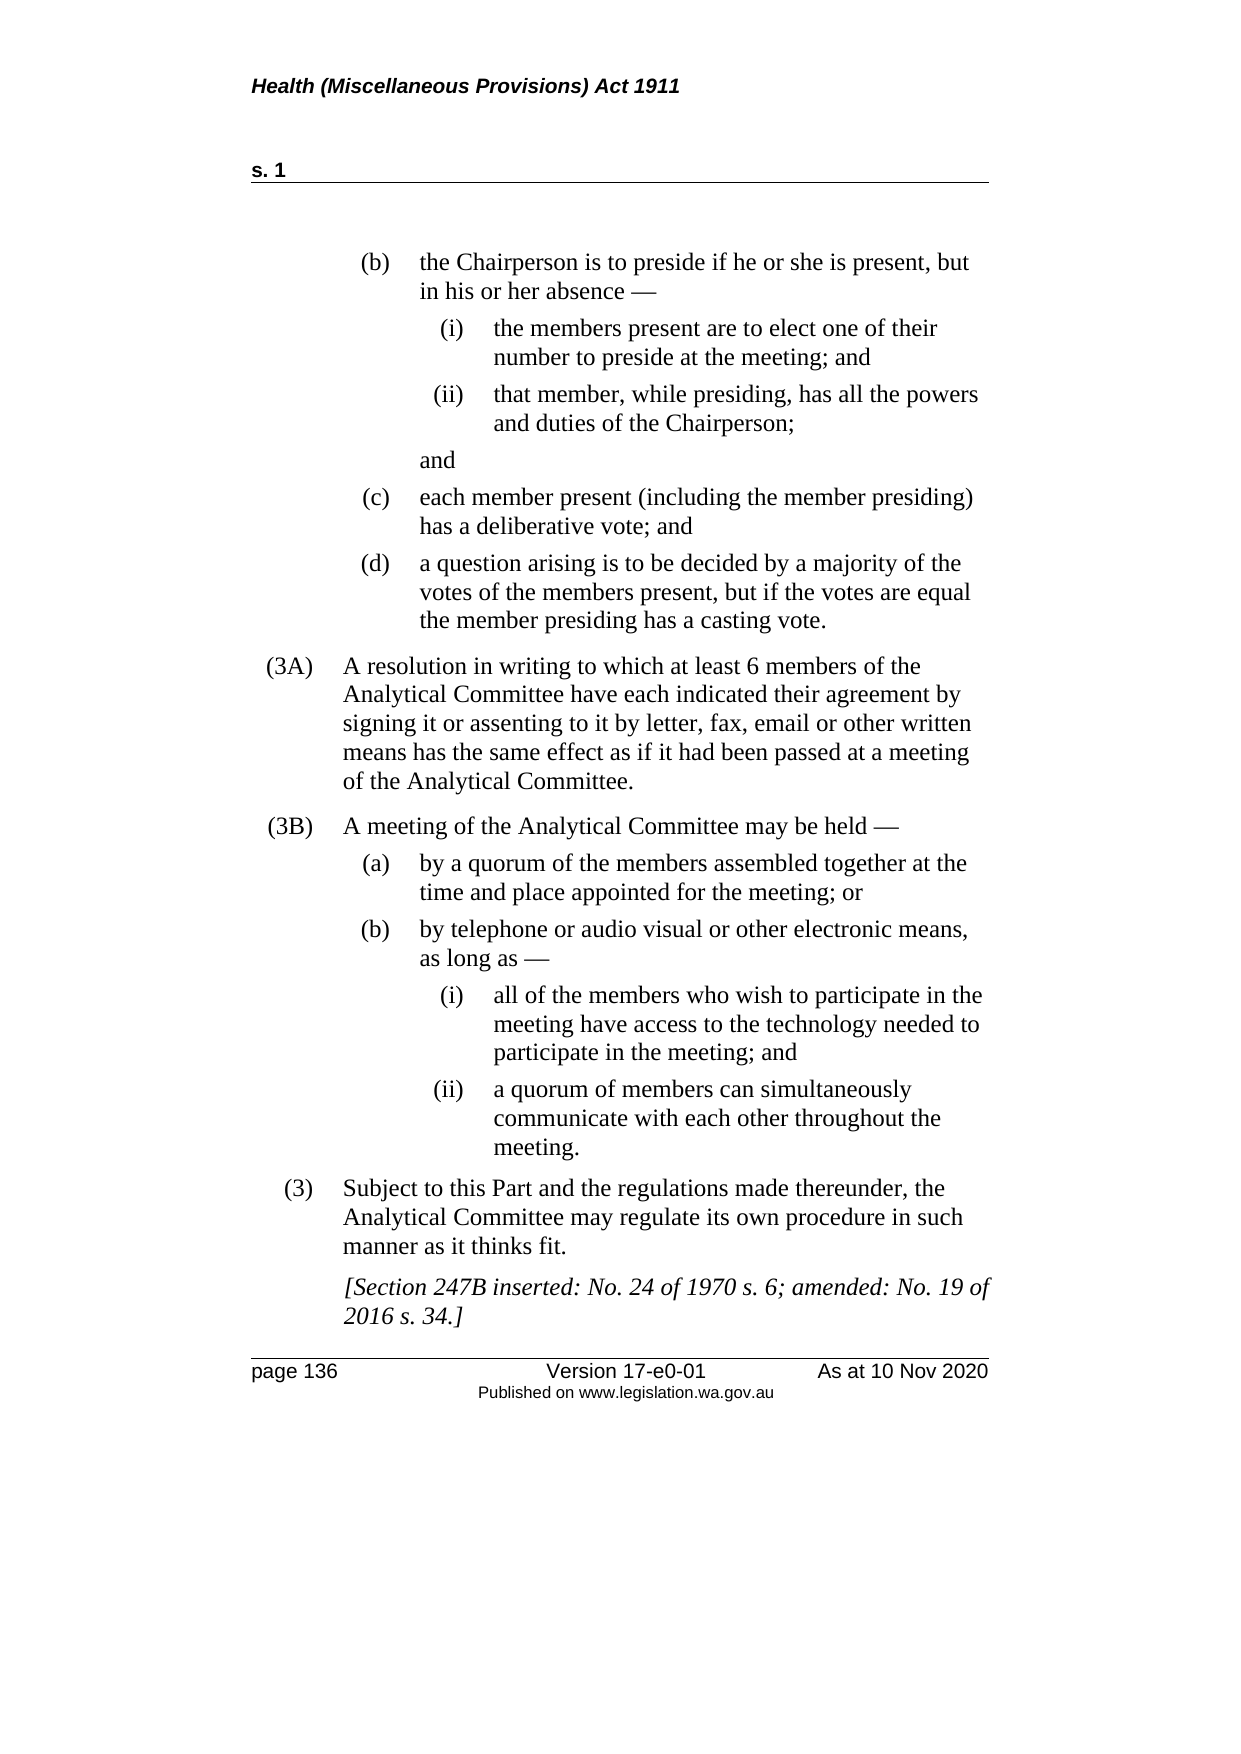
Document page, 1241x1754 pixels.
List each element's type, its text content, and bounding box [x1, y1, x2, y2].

text (b) the Chairperson is to preside if he or she is present, but in his or her absence — [251, 247, 989, 305]
text (d) a question arising is to be decided by a majority of the votes of the members present, but if the votes are equal the member presiding has a casting vote. [251, 548, 989, 634]
text (a) by a quorum of the members assembled together at the time and place appointed for the meeting; or [251, 848, 989, 906]
text (c) each member present (including the member presiding) has a deliberative vote; and [251, 482, 989, 539]
text (i) the members present are to elect one of their number to preside at the meeting; and [251, 313, 989, 371]
text (ii) that member, while presiding, has all the powers and duties of the Chairperson; [251, 379, 989, 437]
text (3) Subject to this Part and the regulations made thereunder, the Analytical Committee may regulate its own procedure in such manner as it thinks fit. [251, 1173, 989, 1259]
text (b) by telephone or audio visual or other electronic means, as long as — [251, 914, 989, 972]
text and [251, 445, 989, 474]
text (ii) a quorum of members can simultaneously communicate with each other throughout the meeting. [251, 1074, 989, 1161]
text [Section 247B inserted: No. 24 of 1970 s. 6; amended: No. 19 of 2016 s. 34.] [251, 1272, 989, 1329]
text (3A) A resolution in writing to which at least 6 members of the Analytical Committee have each indicated their agreement by signing it or assenting to it by letter, fax, email or other written means has the same effect as if it had been passed at a meeting of the Analytical Committee. [251, 651, 989, 794]
text (3B) A meeting of the Analytical Committee may be held — [251, 811, 989, 840]
text (i) all of the members who wish to participate in the meeting have access to the technology needed to participate in the meeting; and [251, 980, 989, 1066]
